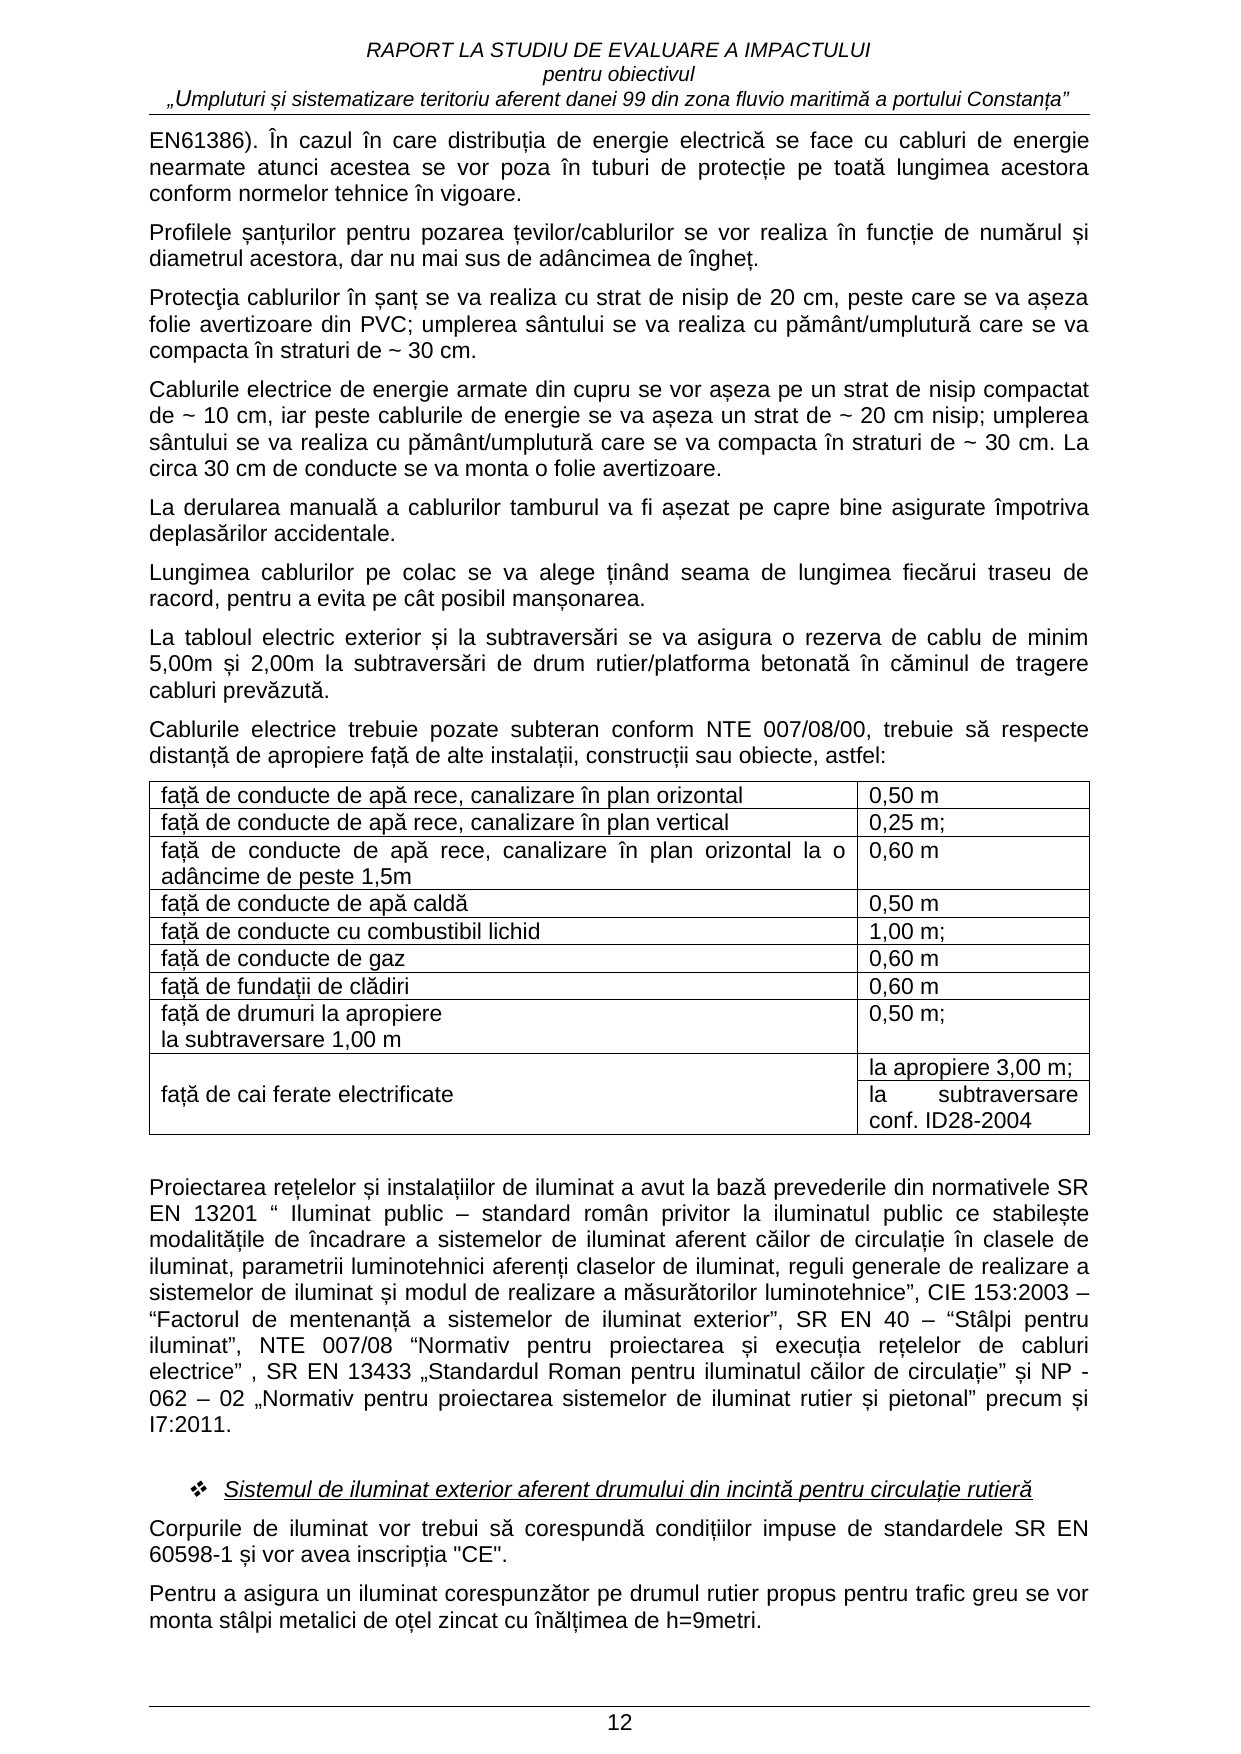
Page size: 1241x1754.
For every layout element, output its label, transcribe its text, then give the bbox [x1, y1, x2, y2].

table_cell față de conducte de apă rece, canalizare în plan vertical [150, 809, 857, 836]
table_cell față de conducte de gaz [150, 945, 857, 972]
list Sistemul de iluminat exterior aferent drumului din incintă pentru circulație rutieră [186, 1476, 1090, 1502]
table_cell la apropiere 3,00 m; [858, 1054, 1089, 1080]
text Cablurile electrice de energie armate din cupru se vor așeza pe un strat de nisip compactat de ~ 10 cm, iar peste cablurile de energie se va așeza un strat de ~ 20 cm nisip; umplerea sântului se va realiza cu pământ/umplutură care se va compacta în straturi de ~ 30 cm. La circa 30 cm de conducte se va monta o folie avertizoare. [149, 376, 1090, 481]
text Cablurile electrice trebuie pozate subteran conform NTE 007/08/00, trebuie să respecte distanță de apropiere față de alte instalații, construcții sau obiecte, astfel: [149, 716, 1090, 768]
table_cell 0,60 m [858, 973, 1089, 999]
table_cell față de conducte de apă caldă [150, 890, 857, 917]
text Protecţia cablurilor în șanț se va realiza cu strat de nisip de 20 cm, peste care se va așeza folie avertizoare din PVC; umplerea sântului se va realiza cu pământ/umplutură care se va compacta în straturi de ~ 30 cm. [149, 284, 1090, 363]
table_cell 0,60 m [858, 945, 1089, 972]
text Pentru a asigura un iluminat corespunzător pe drumul rutier propus pentru trafic greu se vor monta stâlpi metalici de oțel zincat cu înălțimea de h=9metri. [149, 1580, 1090, 1633]
table_cell 0,50 m; [858, 1000, 1089, 1053]
text Lungimea cablurilor pe colac se va alege ținând seama de lungimea fiecărui traseu de racord, pentru a evita pe cât posibil manșonarea. [149, 559, 1090, 612]
text Profilele șanțurilor pentru pozarea țevilor/cablurilor se vor realiza în funcție de numărul și diametrul acestora, dar nu mai sus de adâncimea de îngheț. [149, 219, 1090, 272]
text La derularea manuală a cablurilor tamburul va fi așezat pe capre bine asigurate împotriva deplasărilor accidentale. [149, 494, 1090, 546]
table_header 0,50 m [858, 782, 1089, 808]
text La tabloul electric exterior și la subtraversări se va asigura o rezerva de cablu de minim 5,00m și 2,00m la subtraversări de drum rutier/platforma betonată în căminul de tragere cabluri prevăzută. [149, 624, 1090, 703]
table_cell față de conducte cu combustibil lichid [150, 918, 857, 944]
table_cell față de drumuri la apropiere la subtraversare 1,00 m [150, 1000, 857, 1053]
table_cell față de fundații de clădiri [150, 973, 857, 999]
table_cell 0,60 m [858, 837, 1089, 889]
table_cell 0,50 m [858, 890, 1089, 917]
text Corpurile de iluminat vor trebui să corespundă condițiilor impuse de standardele SR EN 60598-1 și vor avea inscripția "CE". [149, 1515, 1090, 1568]
table_cell la subtraversare conf. ID28-2004 [858, 1081, 1089, 1134]
table_cell 1,00 m; [858, 918, 1089, 944]
text Proiectarea rețelelor și instalațiilor de iluminat a avut la bază prevederile din normativele SR EN 13201 “ Iluminat public – standard român privitor la iluminatul public ce stabilește modalitățile de încadrare a sistemelor de iluminat aferent căilor de circulație în clasele de iluminat, parametrii luminotehnici aferenți claselor de iluminat, reguli generale de realizare a sistemelor de iluminat și modul de realizare a măsurătorilor luminotehnice”, CIE 153:2003 – “Factorul de mentenanță a sistemelor de iluminat exterior”, SR EN 40 – “Stâlpi pentru iluminat”, NTE 007/08 “Normativ pentru proiectarea și execuția rețelelor de cabluri electrice” , SR EN 13433 „Standardul Roman pentru iluminatul căilor de circulație” și NP - 062 – 02 „Normativ pentru proiectarea sistemelor de iluminat rutier și pietonal” precum și I7:2011. [149, 1174, 1090, 1437]
table_cell față de cai ferate electrificate [150, 1054, 857, 1134]
table_cell 0,25 m; [858, 809, 1089, 836]
table_header față de conducte de apă rece, canalizare în plan orizontal [150, 782, 857, 808]
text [149, 127, 1090, 206]
table_cell față de conducte de apă rece, canalizare în plan orizontal la o adâncime de peste 1,5m [150, 837, 857, 889]
